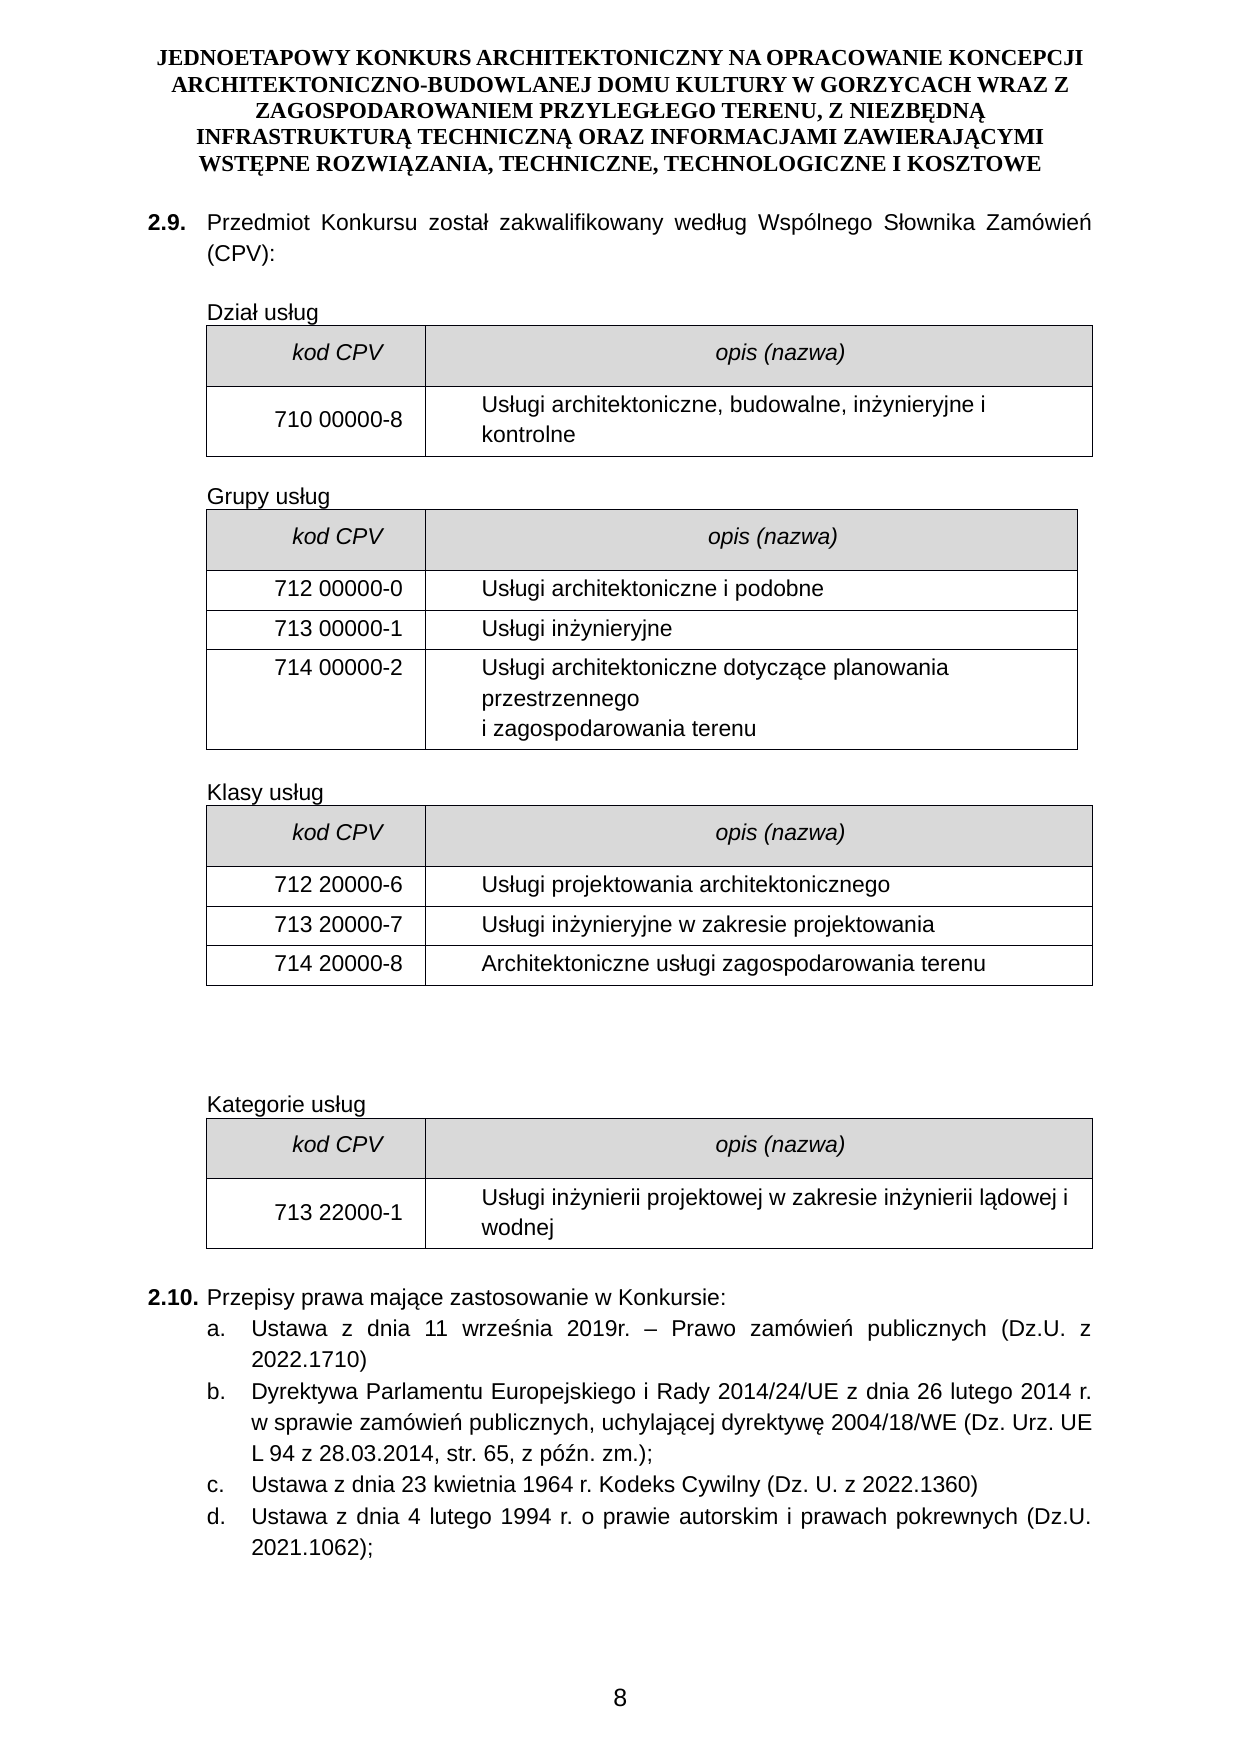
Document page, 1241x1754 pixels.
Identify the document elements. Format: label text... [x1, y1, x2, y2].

text Kategorie usług [207, 1091, 1093, 1118]
table_header opis (nazwa) [426, 806, 1092, 866]
table_cell Usługi architektoniczne i podobne [426, 571, 1077, 609]
list Ustawa z dnia 11 września 2019r. – Prawo zamówień publicznych (Dz.U. z 2022.1710) [207, 1312, 1093, 1374]
table_cell 713 00000-1 [207, 611, 425, 649]
table_cell 714 20000-8 [207, 946, 425, 985]
table_header kod CPV [207, 806, 425, 866]
list Dyrektywa Parlamentu Europejskiego i Rady 2014/24/UE z dnia 26 lutego 2014 r. w sprawie zamówień publicznych, uchylającej dyrektywę 2004/18/WE (Dz. Urz. UE L 94 z 28.03.2014, str. 65, z późn. zm.); [207, 1374, 1093, 1468]
list Ustawa z dnia 4 lutego 1994 r. o prawie autorskim i prawach pokrewnych (Dz.U. 2021.1062); [207, 1499, 1093, 1562]
table_cell 714 00000-2 [207, 650, 425, 749]
table_cell 713 22000-1 [207, 1179, 425, 1248]
table_cell Usługi inżynierii projektowej w zakresie inżynierii lądowej i wodnej [426, 1179, 1092, 1248]
text Grupy usług [207, 483, 1093, 509]
text Dział usług [192, 299, 1093, 325]
table_header kod CPV [207, 510, 425, 570]
list Przedmiot Konkursu został zakwalifikowany według Wspólnego Słownika Zamówień (CPV): [148, 205, 1093, 267]
table_cell 712 20000-6 [207, 867, 425, 906]
table_cell Usługi architektoniczne dotyczące planowania przestrzennego i zagospodarowania terenu [426, 650, 1077, 749]
table_header opis (nazwa) [426, 510, 1077, 570]
table_cell Architektoniczne usługi zagospodarowania terenu [426, 946, 1092, 985]
table_cell Usługi inżynieryjne [426, 611, 1077, 649]
table_cell 712 00000-0 [207, 571, 425, 609]
table_cell Usługi architektoniczne, budowalne, inżynieryjne i kontrolne [426, 387, 1092, 456]
table_cell Usługi inżynieryjne w zakresie projektowania [426, 907, 1092, 945]
table_cell 710 00000-8 [207, 387, 425, 456]
table_header opis (nazwa) [426, 326, 1092, 386]
list Ustawa z dnia 23 kwietnia 1964 r. Kodeks Cywilny (Dz. U. z 2022.1360) [207, 1468, 1093, 1499]
table_cell Usługi projektowania architektonicznego [426, 867, 1092, 906]
text Klasy usług [207, 779, 1093, 805]
table_header kod CPV [207, 326, 425, 386]
table_header kod CPV [207, 1119, 425, 1178]
table_header opis (nazwa) [426, 1119, 1092, 1178]
list Przepisy prawa mające zastosowanie w Konkursie: [148, 1280, 1093, 1312]
table_cell 713 20000-7 [207, 907, 425, 945]
